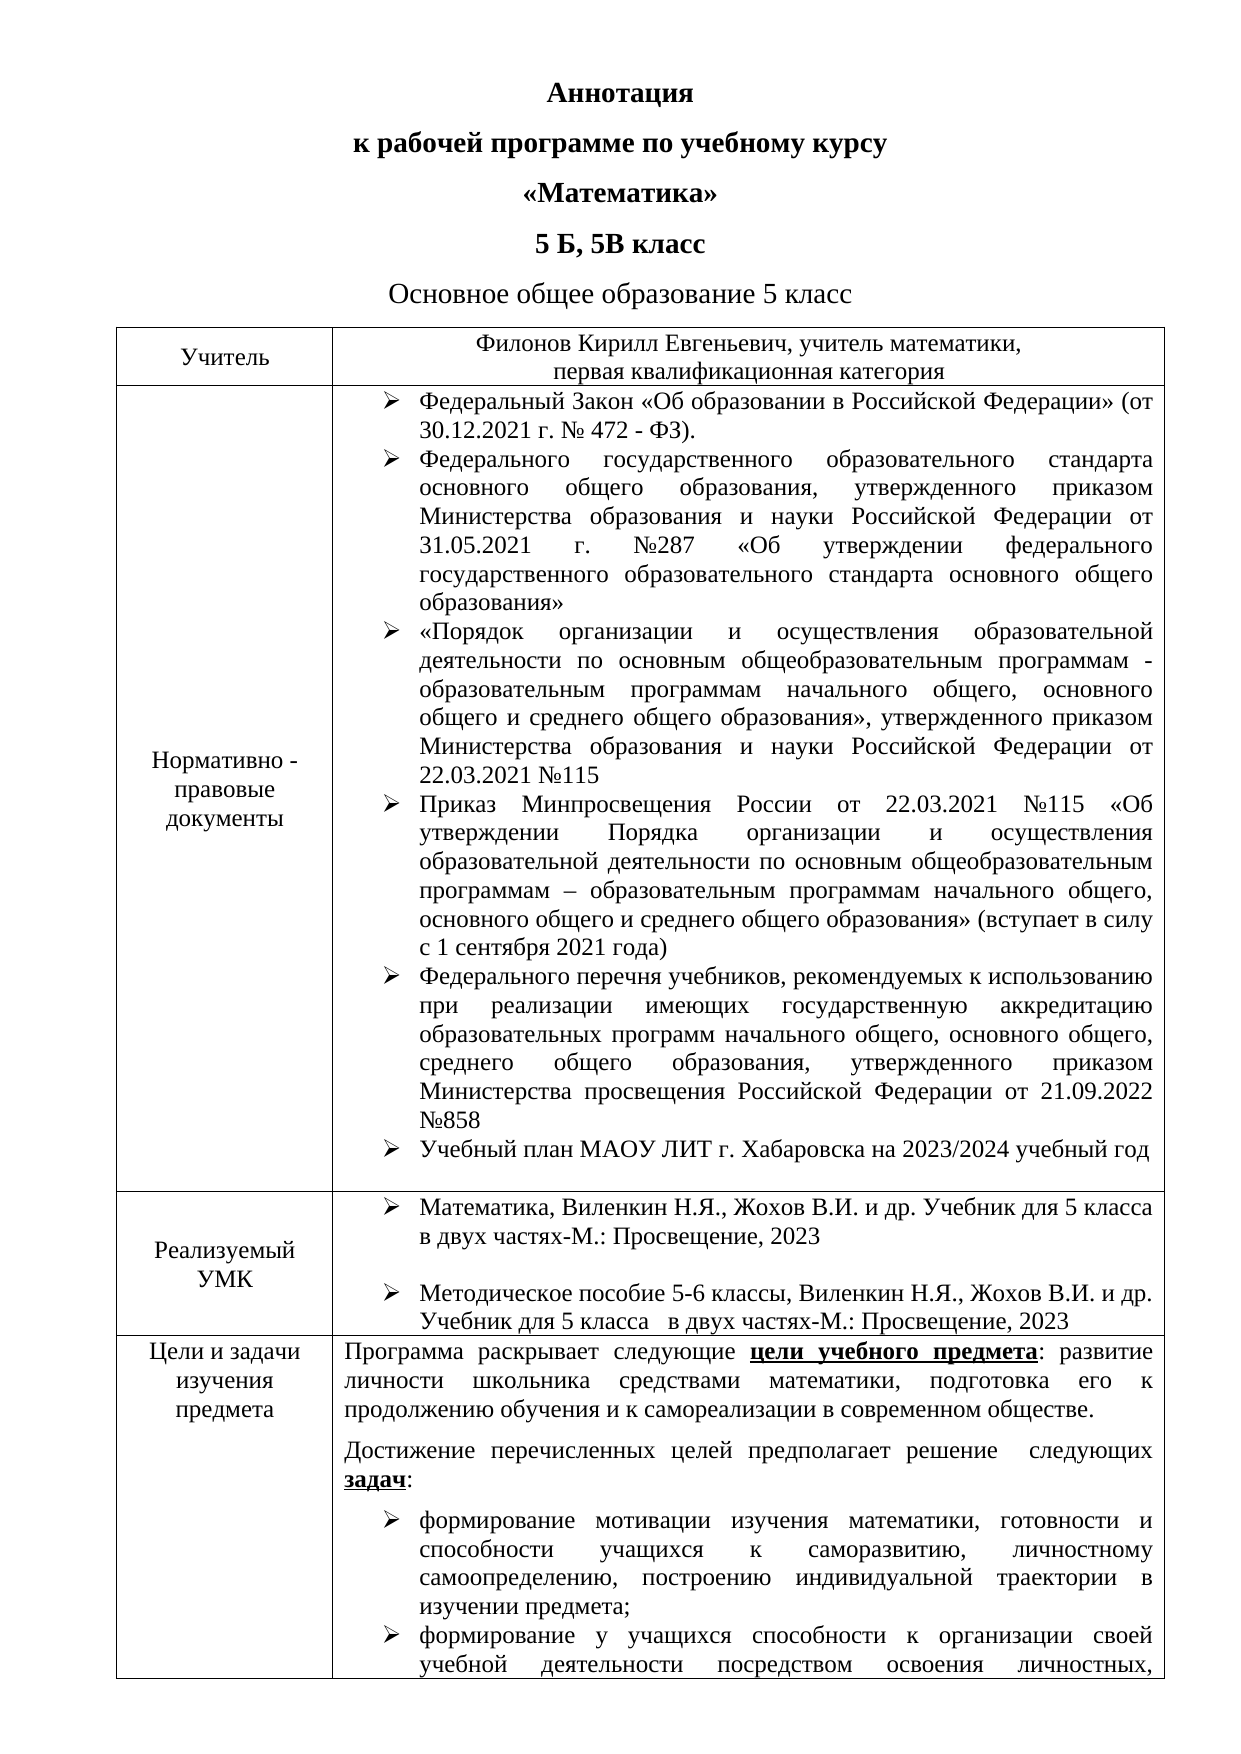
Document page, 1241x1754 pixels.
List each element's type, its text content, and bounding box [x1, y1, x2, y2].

table_cell Нормативно - правовые документы [117, 386, 332, 1191]
text «Математика» [75, 176, 1165, 209]
table_header Филонов Кирилл Евгеньевич, учитель математики, первая квалификационная категория [333, 328, 1164, 385]
text к рабочей программе по учебному курсу [75, 125, 1165, 159]
table_header Учитель [117, 328, 332, 385]
text Основное общее образование 5 класс [75, 276, 1165, 310]
table_cell Федеральный Закон «Об образовании в Российской Федерации» (от 30.12.2021 г. № 472 - ФЗ). Федерального государственного образовательного стандарта основного общего образования, утвержденного приказом Министерства образования и науки Российской Федерации от 31.05.2021 г. №287 «Об утверждении федерального государственного образовательного стандарта основного общего образования» «Порядок организации и осуществления образовательной деятельности по основным общеобразовательным программам - образовательным программам начального общего, основного общего и среднего общего образования», утвержденного приказом Министерства образования и науки Российской Федерации от 22.03.2021 №115 Приказ Минпросвещения России от 22.03.2021 №115 «Об утверждении Порядка организации и осуществления образовательной деятельности по основным общеобразовательным программам – образовательным программам начального общего, основного общего и среднего общего образования» (вступает в силу с 1 сентября 2021 года) Федерального перечня учебников, рекомендуемых к использованию при реализации имеющих государственную аккредитацию образовательных программ начального общего, основного общего, среднего общего образования, утвержденного приказом Министерства просвещения Российской Федерации от 21.09.2022 №858 Учебный план МАОУ ЛИТ г. Хабаровска на 2023/2024 учебный год [333, 386, 1164, 1191]
text 5 Б, 5В класс [75, 226, 1165, 259]
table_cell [117, 1336, 332, 1677]
table_cell Математика, Виленкин Н.Я., Жохов В.И. и др. Учебник для 5 класса в двух частях-М.: Просвещение, 2023 Методическое пособие 5-6 классы, Виленкин Н.Я., Жохов В.И. и др. Учебник для 5 класса в двух частях-М.: Просвещение, 2023 [333, 1192, 1164, 1335]
text Аннотация [75, 75, 1165, 108]
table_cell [333, 1336, 1164, 1677]
table_cell Реализуемый УМК [117, 1192, 332, 1335]
